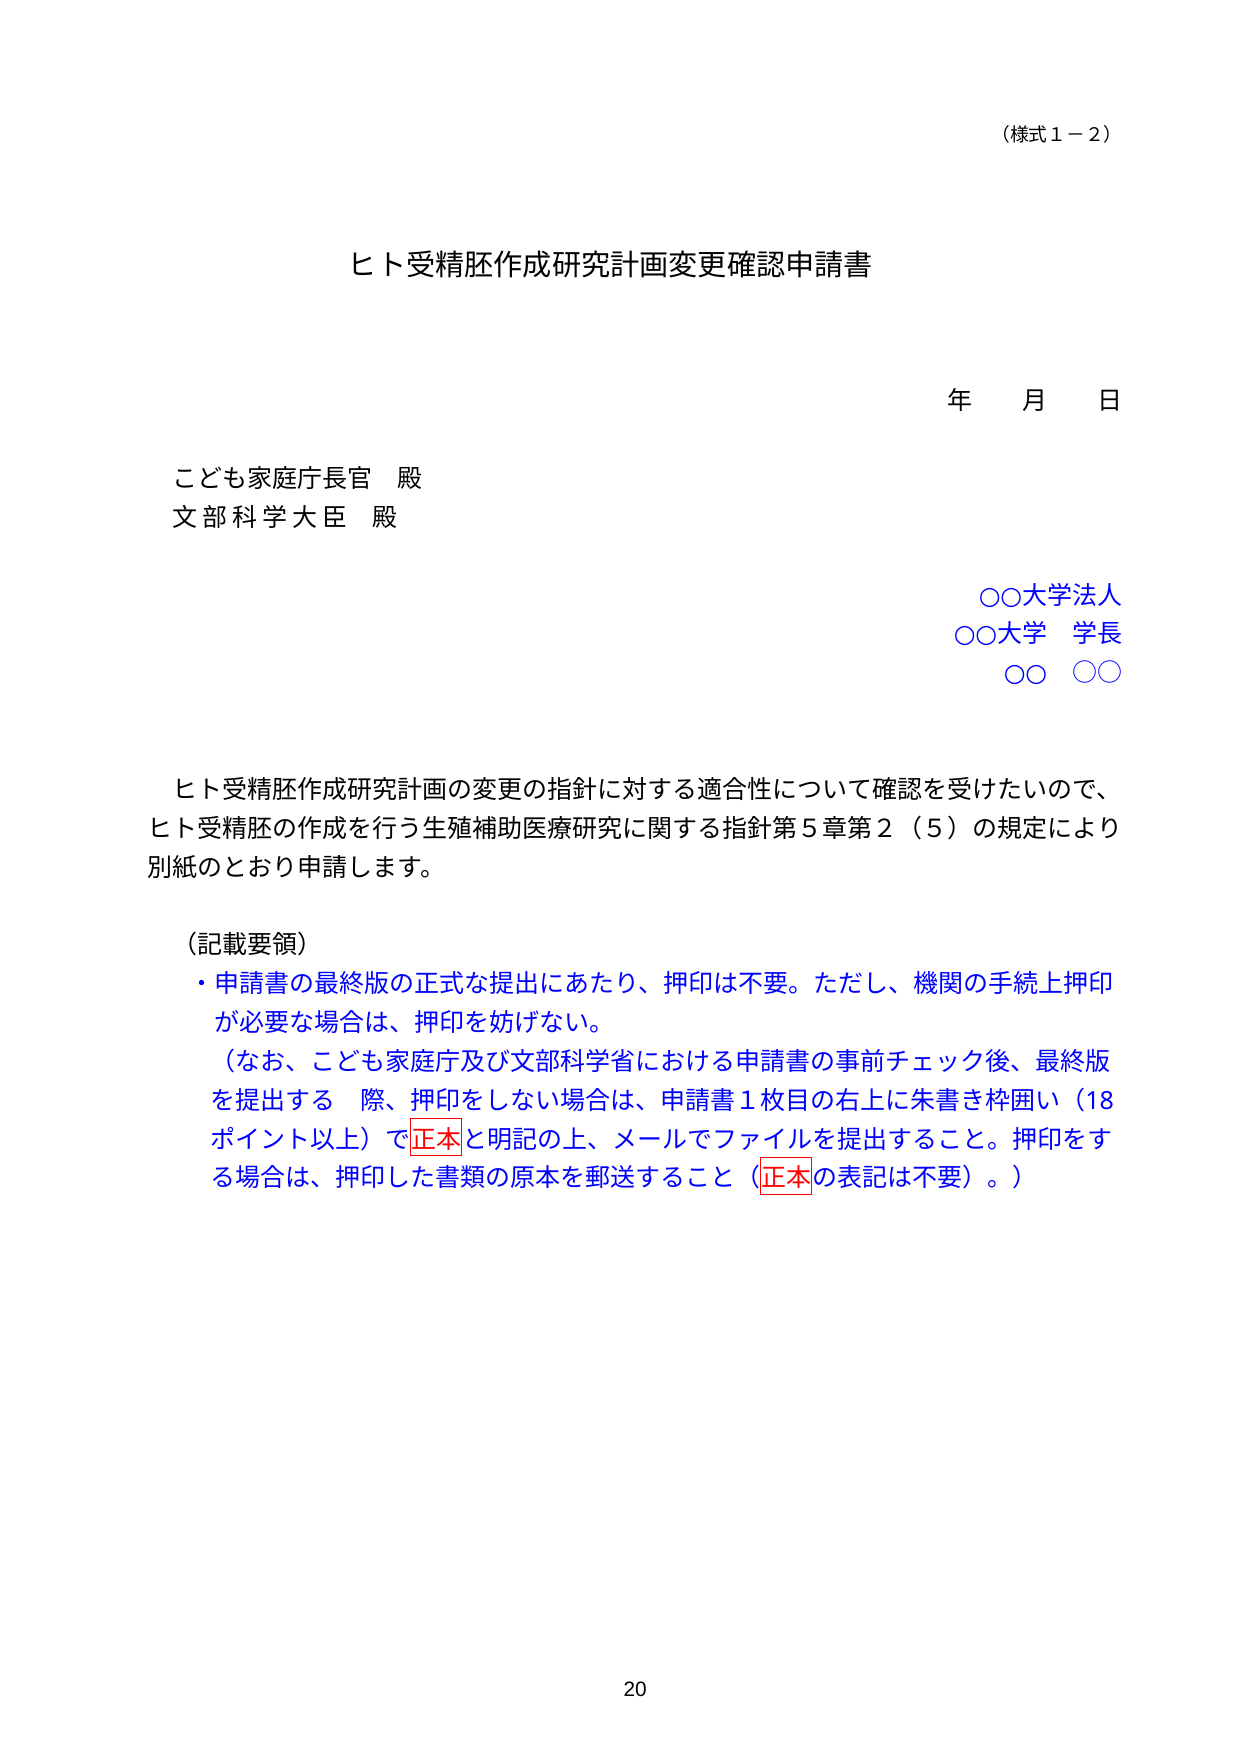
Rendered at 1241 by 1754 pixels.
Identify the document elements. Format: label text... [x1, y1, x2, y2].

text ○○大学 学長 [148, 613, 1122, 652]
text （なお、こども家庭庁及び文部科学省における申請書の事前チェック後、最終版を提出する 際、押印をしない場合は、申請書１枚目の右上に朱書き枠囲い（18ポイント以上）で正本と明記の上、メールでファイルを提出すること。押印をする場合は、押印した書類の原本を郵送すること（正本の表記は不要）。） [210, 1040, 1122, 1196]
text ○○大学法人 [148, 574, 1122, 613]
text ○○ ○○ [148, 652, 1122, 690]
subtitle ヒト受精胚作成研究計画変更確認申請書 [231, 224, 1122, 302]
text こども家庭庁長官 殿 [148, 457, 1122, 496]
text 文部科学大臣 殿 [148, 496, 1122, 535]
text ・申請書の最終版の正式な提出にあたり、押印は不要。ただし、機関の手続上押印が必要な場合は、押印を妨げない。 [189, 962, 1122, 1040]
text （様式１－２） [148, 119, 1122, 146]
text ヒト受精胚作成研究計画の変更の指針に対する適合性について確認を受けたいので、ヒト受精胚の作成を行う生殖補助医療研究に関する指針第５章第２（５）の規定により、別紙のとおり申請します。 [148, 768, 1122, 885]
text 年 月 日 [148, 379, 1122, 418]
text （記載要領） [148, 923, 1122, 962]
